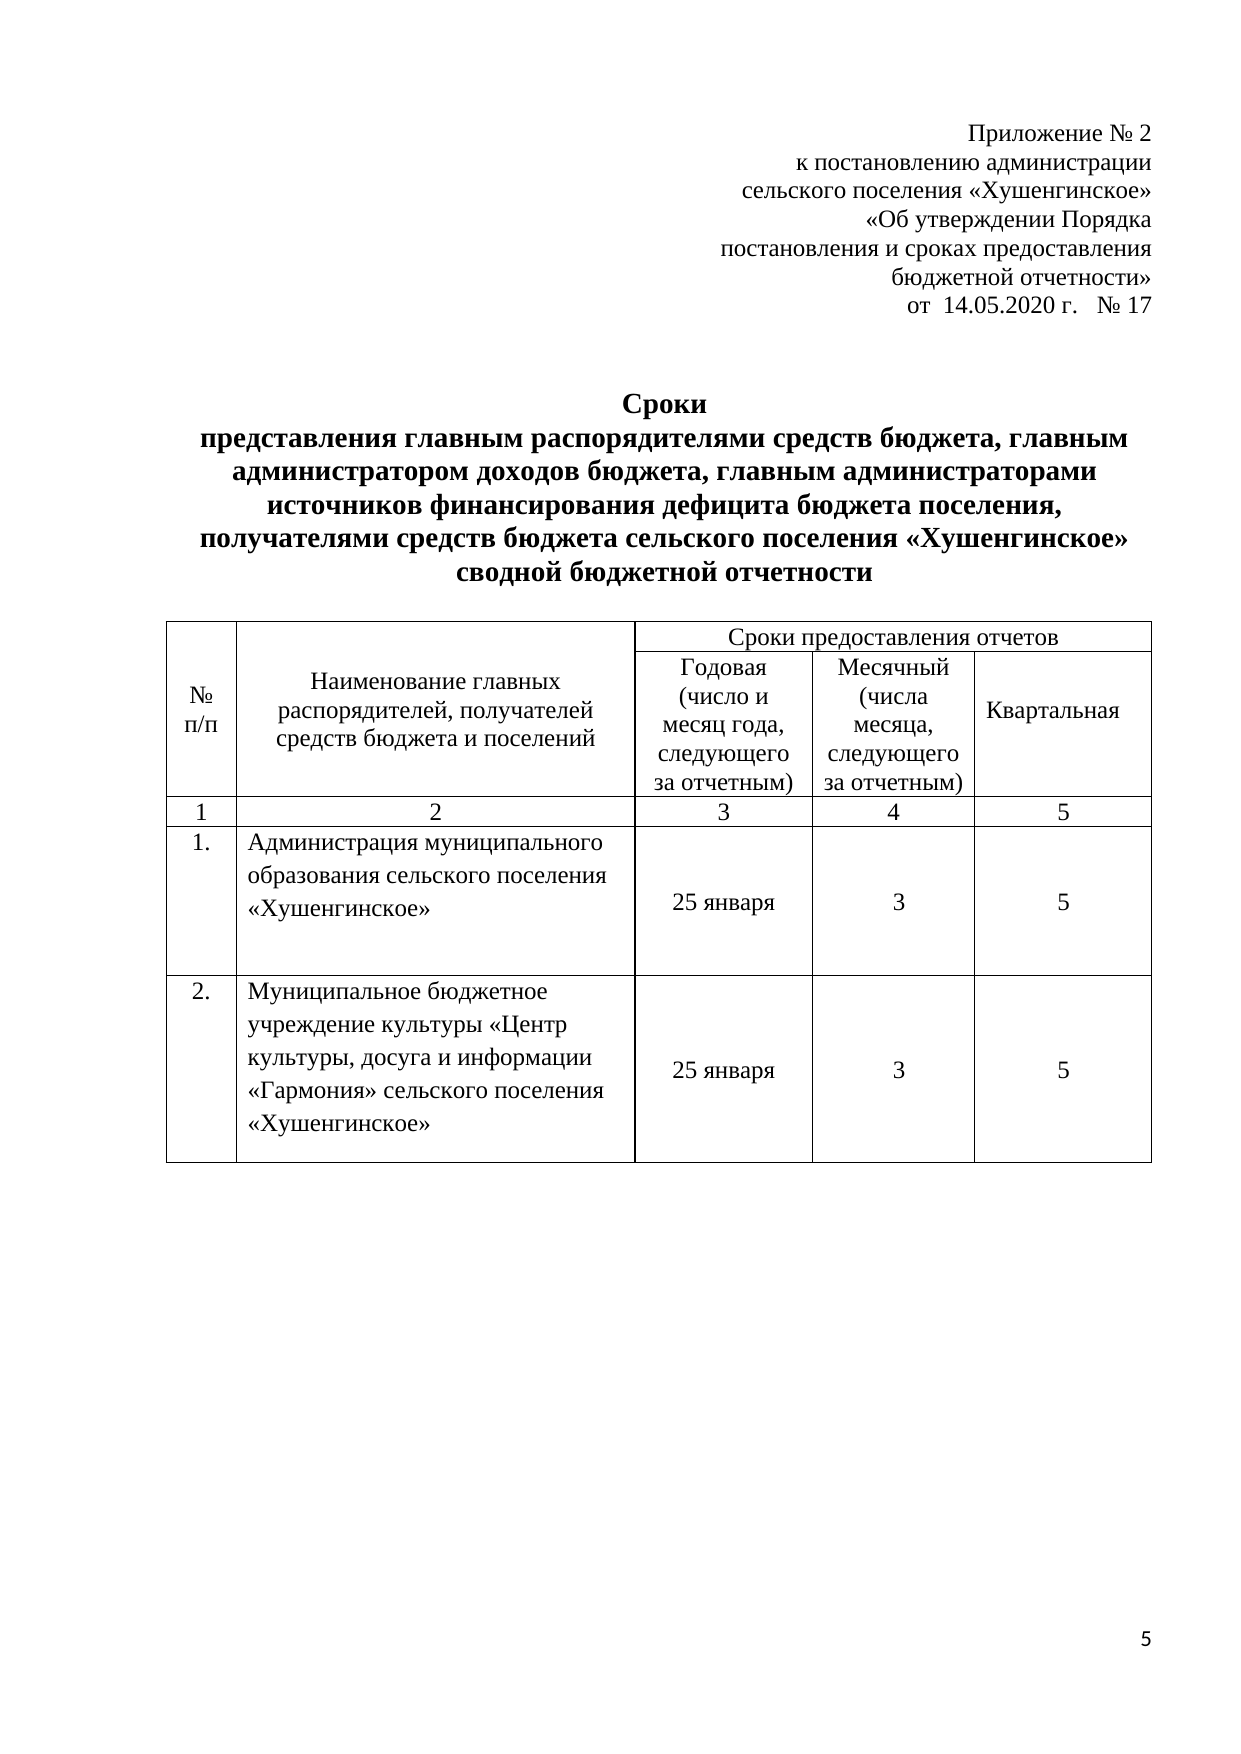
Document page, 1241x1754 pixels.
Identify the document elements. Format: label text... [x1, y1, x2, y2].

table_cell 3 [813, 976, 974, 1162]
table_cell 2 [237, 797, 634, 826]
text от 14.05.2020 г. № 17 [177, 291, 1152, 319]
table_cell Муниципальное бюджетное учреждение культуры «Центр культуры, досуга и информации «Гармония» сельского поселения «Хушенгинское» [237, 976, 634, 1162]
table_cell 3 [636, 797, 812, 826]
table_header Наименование главных распорядителей, получателей средств бюджета и поселений [237, 622, 634, 796]
table_cell 2. [167, 976, 236, 1162]
text бюджетной отчетности» [177, 262, 1152, 291]
table_cell 4 [813, 797, 974, 826]
table_header № п/п [167, 622, 236, 796]
text Приложение № 2 [177, 118, 1152, 147]
title Сроки [177, 386, 1152, 420]
table_cell 5 [975, 827, 1151, 975]
table_cell 25 января [636, 827, 812, 975]
table_cell 3 [813, 827, 974, 975]
table_cell Годовая (число и месяц года, следующего за отчетным) [636, 652, 812, 796]
table_cell Администрация муниципального образования сельского поселения «Хушенгинское» [237, 827, 634, 975]
table_cell 5 [975, 976, 1151, 1162]
table_cell 5 [975, 797, 1151, 826]
table_cell 25 января [636, 976, 812, 1162]
table_cell 1 [167, 797, 236, 826]
table_cell Квартальная [975, 652, 1151, 796]
text к постановлению администрации сельского поселения «Хушенгинское» [177, 147, 1152, 204]
title представления главным распорядителями средств бюджета, главным администратором доходов бюджета, главным администраторами источников финансирования дефицита бюджета поселения, получателями средств бюджета сельского поселения «Хушенгинское» [177, 420, 1152, 554]
table_cell Месячный (числа месяца, следующего за отчетным) [813, 652, 974, 796]
table_header Сроки предоставления отчетов [636, 622, 1151, 651]
title сводной бюджетной отчетности [177, 554, 1152, 588]
table_cell 1. [167, 827, 236, 975]
text «Об утверждении Порядка постановления и сроках предоставления [177, 204, 1152, 262]
